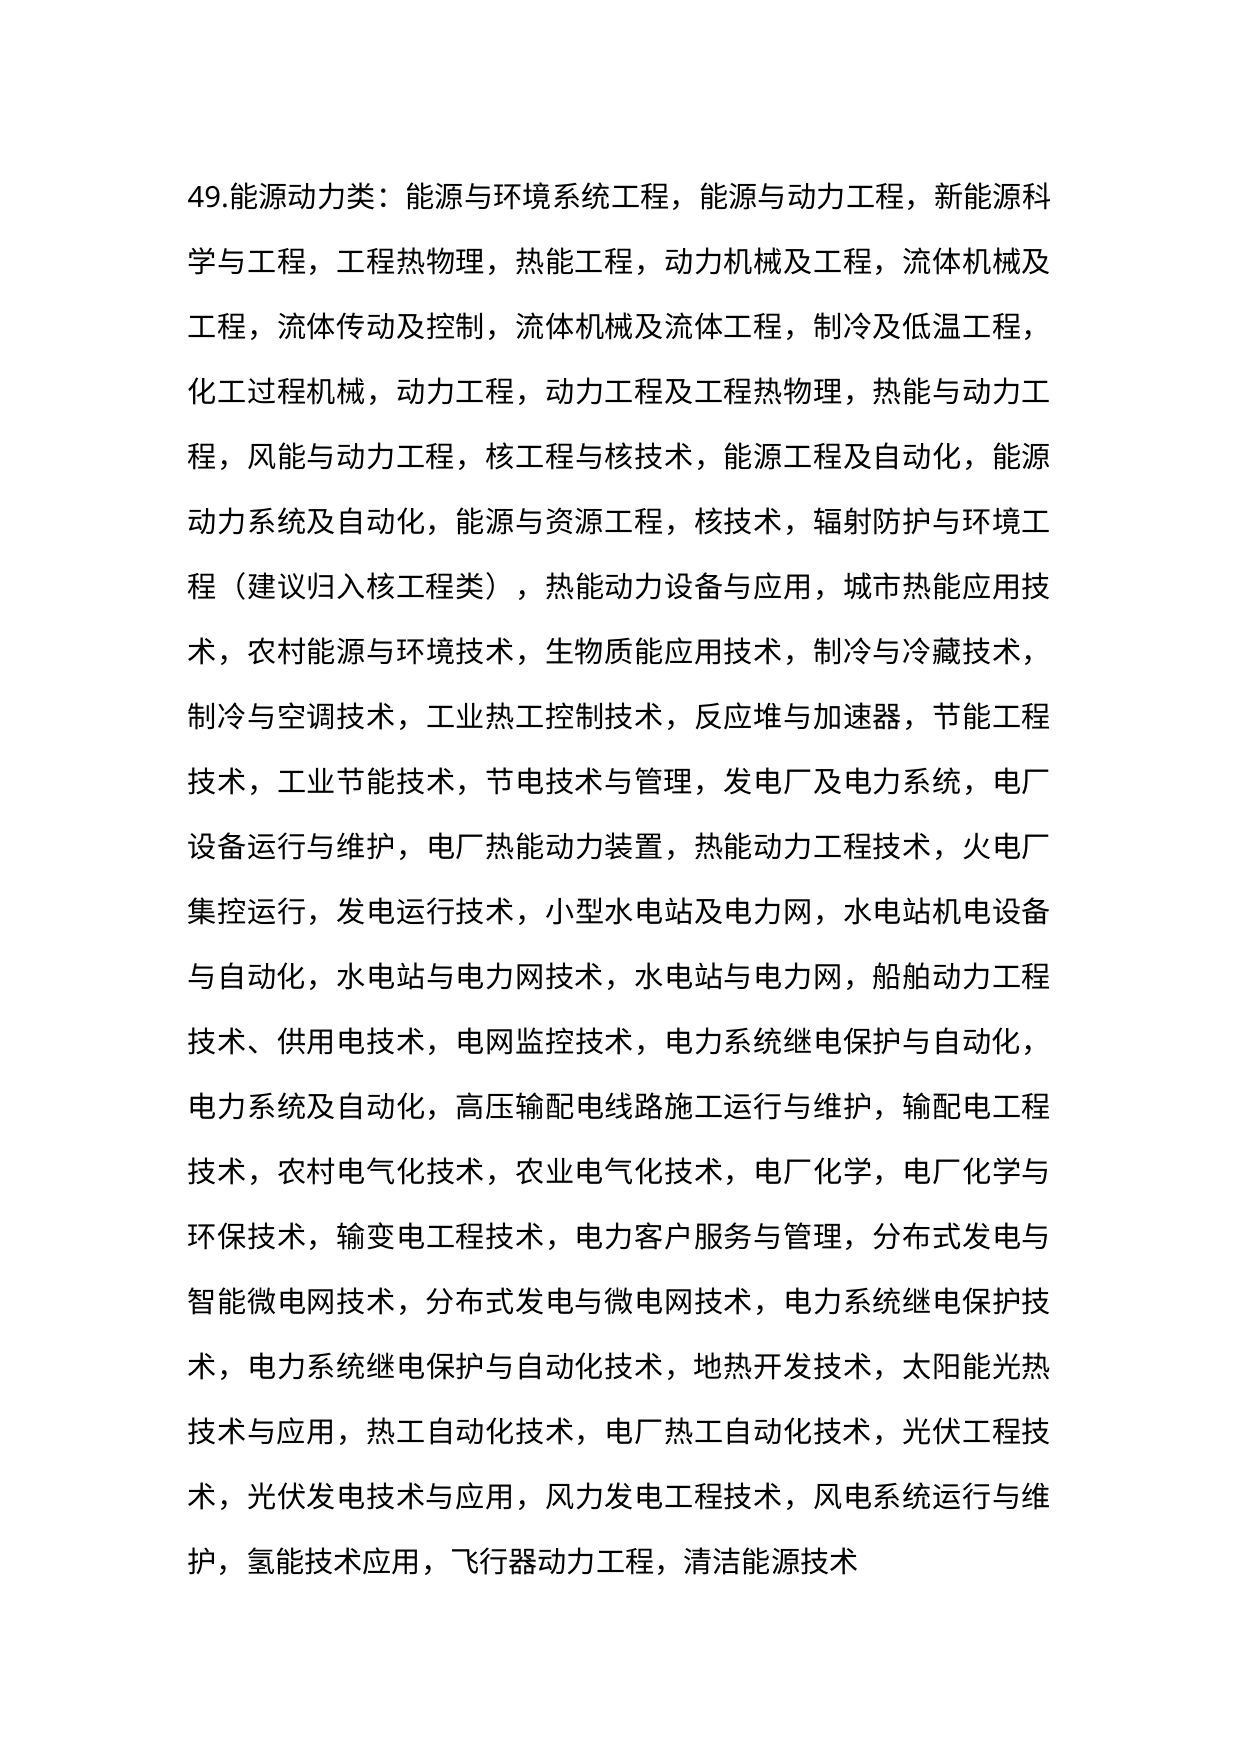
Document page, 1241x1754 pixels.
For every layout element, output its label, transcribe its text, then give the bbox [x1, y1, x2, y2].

text 49.能源动力类：能源与环境系统工程，能源与动力工程，新能源科学与工程，工程热物理，热能工程，动力机械及工程，流体机械及工程，流体传动及控制，流体机械及流体工程，制冷及低温工程，化工过程机械，动力工程，动力工程及工程热物理，热能与动力工程，风能与动力工程，核工程与核技术，能源工程及自动化，能源动力系统及自动化，能源与资源工程，核技术，辐射防护与环境工程（建议归入核工程类），热能动力设备与应用，城市热能应用技术，农村能源与环境技术，生物质能应用技术，制冷与冷藏技术，制冷与空调技术，工业热工控制技术，反应堆与加速器，节能工程技术，工业节能技术，节电技术与管理，发电厂及电力系统，电厂设备运行与维护，电厂热能动力装置，热能动力工程技术，火电厂集控运行，发电运行技术，小型水电站及电力网，水电站机电设备与自动化，水电站与电力网技术，水电站与电力网，船舶动力工程技术、供用电技术，电网监控技术，电力系统继电保护与自动化，电力系统及自动化，高压输配电线路施工运行与维护，输配电工程技术，农村电气化技术，农业电气化技术，电厂化学，电厂化学与环保技术，输变电工程技术，电力客户服务与管理，分布式发电与智能微电网技术，分布式发电与微电网技术，电力系统继电保护技术，电力系统继电保护与自动化技术，地热开发技术，太阳能光热技术与应用，热工自动化技术，电厂热工自动化技术，光伏工程技术，光伏发电技术与应用，风力发电工程技术，风电系统运行与维护，氢能技术应用，飞行器动力工程，清洁能源技术 [187, 162, 1053, 1592]
